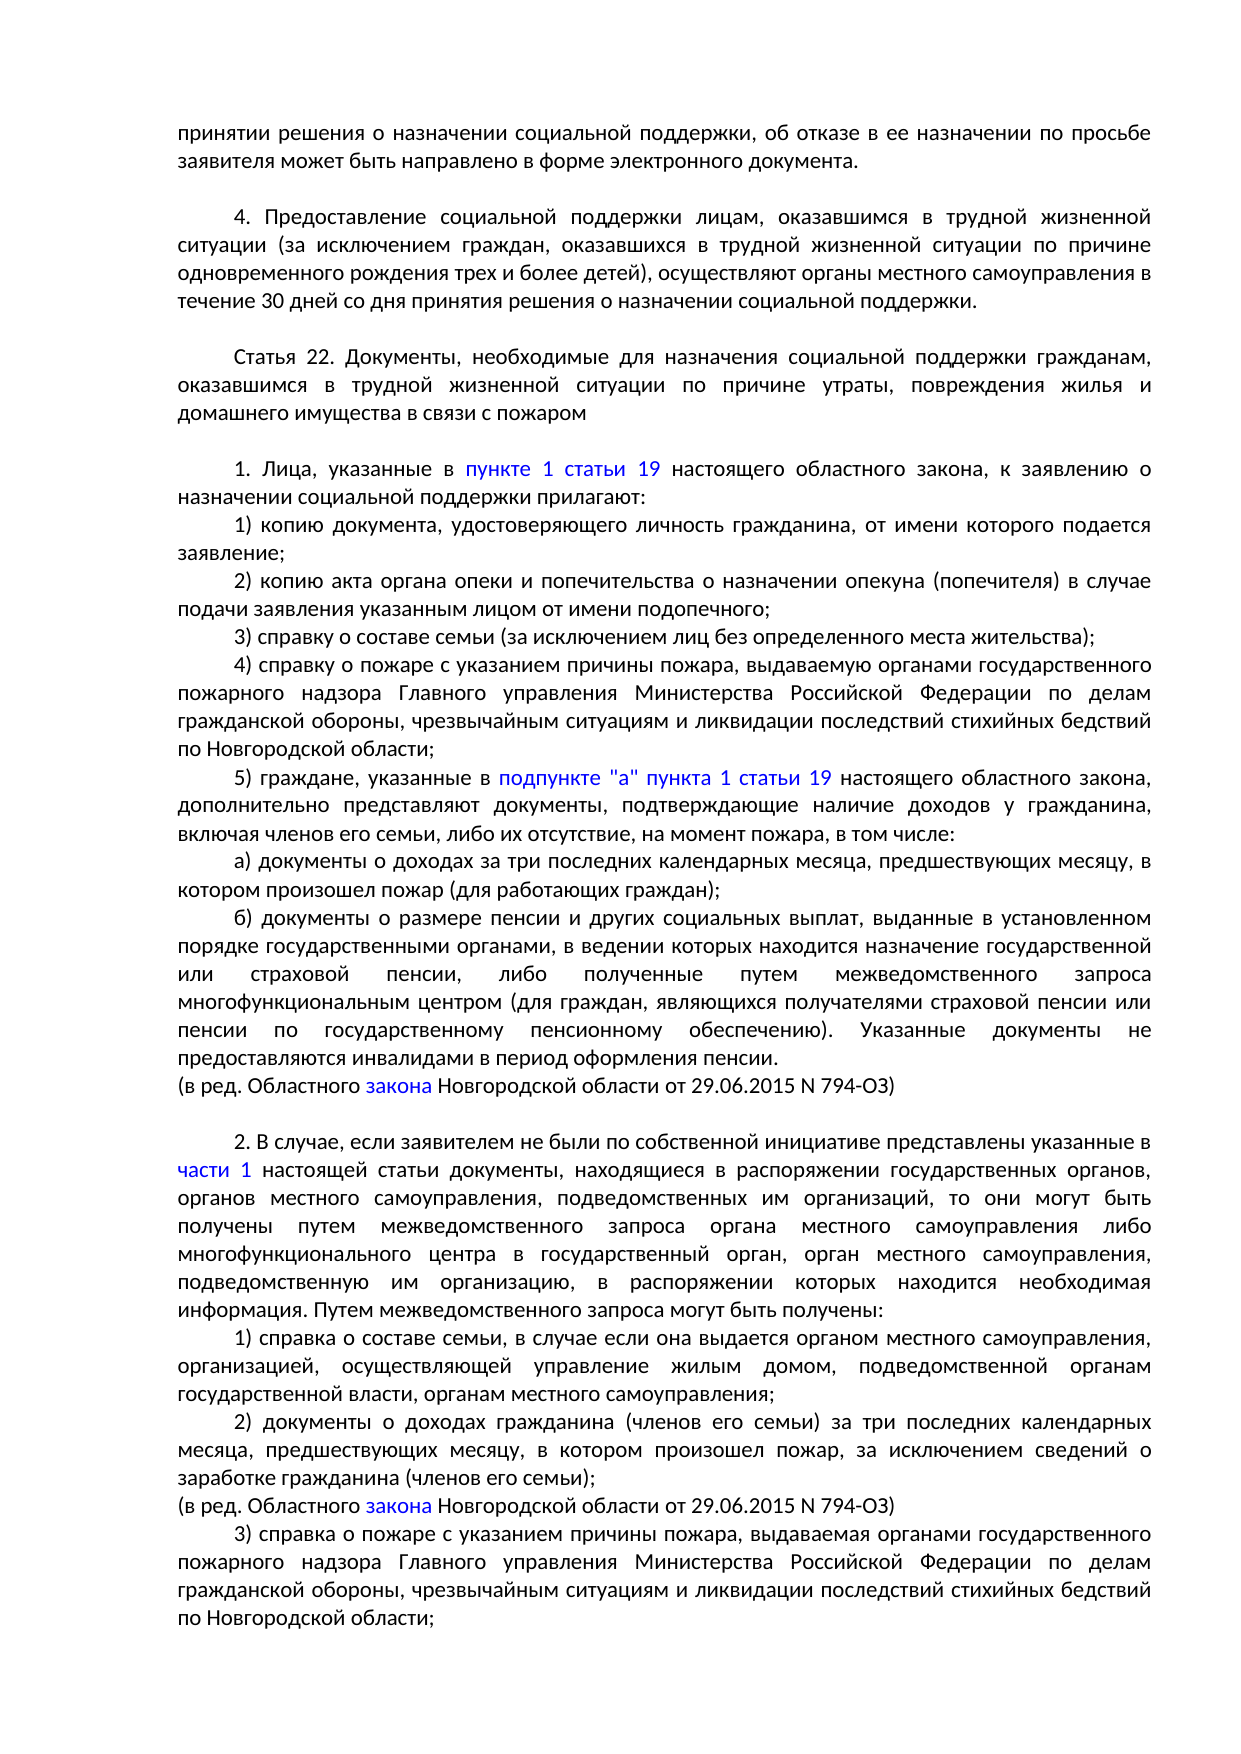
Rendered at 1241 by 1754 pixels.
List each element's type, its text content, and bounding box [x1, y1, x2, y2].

text а) документы о доходах за три последних календарных месяца, предшествующих месяцу, в котором произошел пожар (для работающих граждан); [177, 847, 1152, 903]
text Статья 22. Документы, необходимые для назначения социальной поддержки гражданам, оказавшимся в трудной жизненной ситуации по причине утраты, повреждения жилья и домашнего имущества в связи с пожаром [177, 342, 1152, 426]
text 3) справку о составе семьи (за исключением лиц без определенного места жительства); [177, 622, 1152, 651]
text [177, 118, 1152, 174]
text 3) справка о пожаре с указанием причины пожара, выдаваемая органами государственного пожарного надзора Главного управления Министерства Российской Федерации по делам гражданской обороны, чрезвычайным ситуациям и ликвидации последствий стихийных бедствий по Новгородской области; [177, 1519, 1152, 1631]
text 1) копию документа, удостоверяющего личность гражданина, от имени которого подается заявление; [177, 510, 1152, 566]
text (в ред. Областного закона Новгородской области от 29.06.2015 N 794-ОЗ) [177, 1491, 1152, 1519]
text б) документы о размере пенсии и других социальных выплат, выданные в установленном порядке государственными органами, в ведении которых находится назначение государственной или страховой пенсии, либо полученные путем межведомственного запроса многофункциональным центром (для граждан, являющихся получателями страховой пенсии или пенсии по государственному пенсионному обеспечению). Указанные документы не предоставляются инвалидами в период оформления пенсии. [177, 903, 1152, 1071]
text 1) справка о составе семьи, в случае если она выдается органом местного самоуправления, организацией, осуществляющей управление жилым домом, подведомственной органам государственной власти, органам местного самоуправления; [177, 1323, 1152, 1407]
text 2) копию акта органа опеки и попечительства о назначении опекуна (попечителя) в случае подачи заявления указанным лицом от имени подопечного; [177, 566, 1152, 622]
text 4. Предоставление социальной поддержки лицам, оказавшимся в трудной жизненной ситуации (за исключением граждан, оказавшихся в трудной жизненной ситуации по причине одновременного рождения трех и более детей), осуществляют органы местного самоуправления в течение 30 дней со дня принятия решения о назначении социальной поддержки. [177, 202, 1152, 314]
text (в ред. Областного закона Новгородской области от 29.06.2015 N 794-ОЗ) [177, 1071, 1152, 1099]
text 5) граждане, указанные в подпункте "а" пункта 1 статьи 19 настоящего областного закона, дополнительно представляют документы, подтверждающие наличие доходов у гражданина, включая членов его семьи, либо их отсутствие, на момент пожара, в том числе: [177, 763, 1152, 847]
text 1. Лица, указанные в пункте 1 статьи 19 настоящего областного закона, к заявлению о назначении социальной поддержки прилагают: [177, 454, 1152, 510]
text 2. В случае, если заявителем не были по собственной инициативе представлены указанные в части 1 настоящей статьи документы, находящиеся в распоряжении государственных органов, органов местного самоуправления, подведомственных им организаций, то они могут быть получены путем межведомственного запроса органа местного самоуправления либо многофункционального центра в государственный орган, орган местного самоуправления, подведомственную им организацию, в распоряжении которых находится необходимая информация. Путем межведомственного запроса могут быть получены: [177, 1127, 1152, 1323]
text 2) документы о доходах гражданина (членов его семьи) за три последних календарных месяца, предшествующих месяцу, в котором произошел пожар, за исключением сведений о заработке гражданина (членов его семьи); [177, 1407, 1152, 1491]
text 4) справку о пожаре с указанием причины пожара, выдаваемую органами государственного пожарного надзора Главного управления Министерства Российской Федерации по делам гражданской обороны, чрезвычайным ситуациям и ликвидации последствий стихийных бедствий по Новгородской области; [177, 651, 1152, 763]
